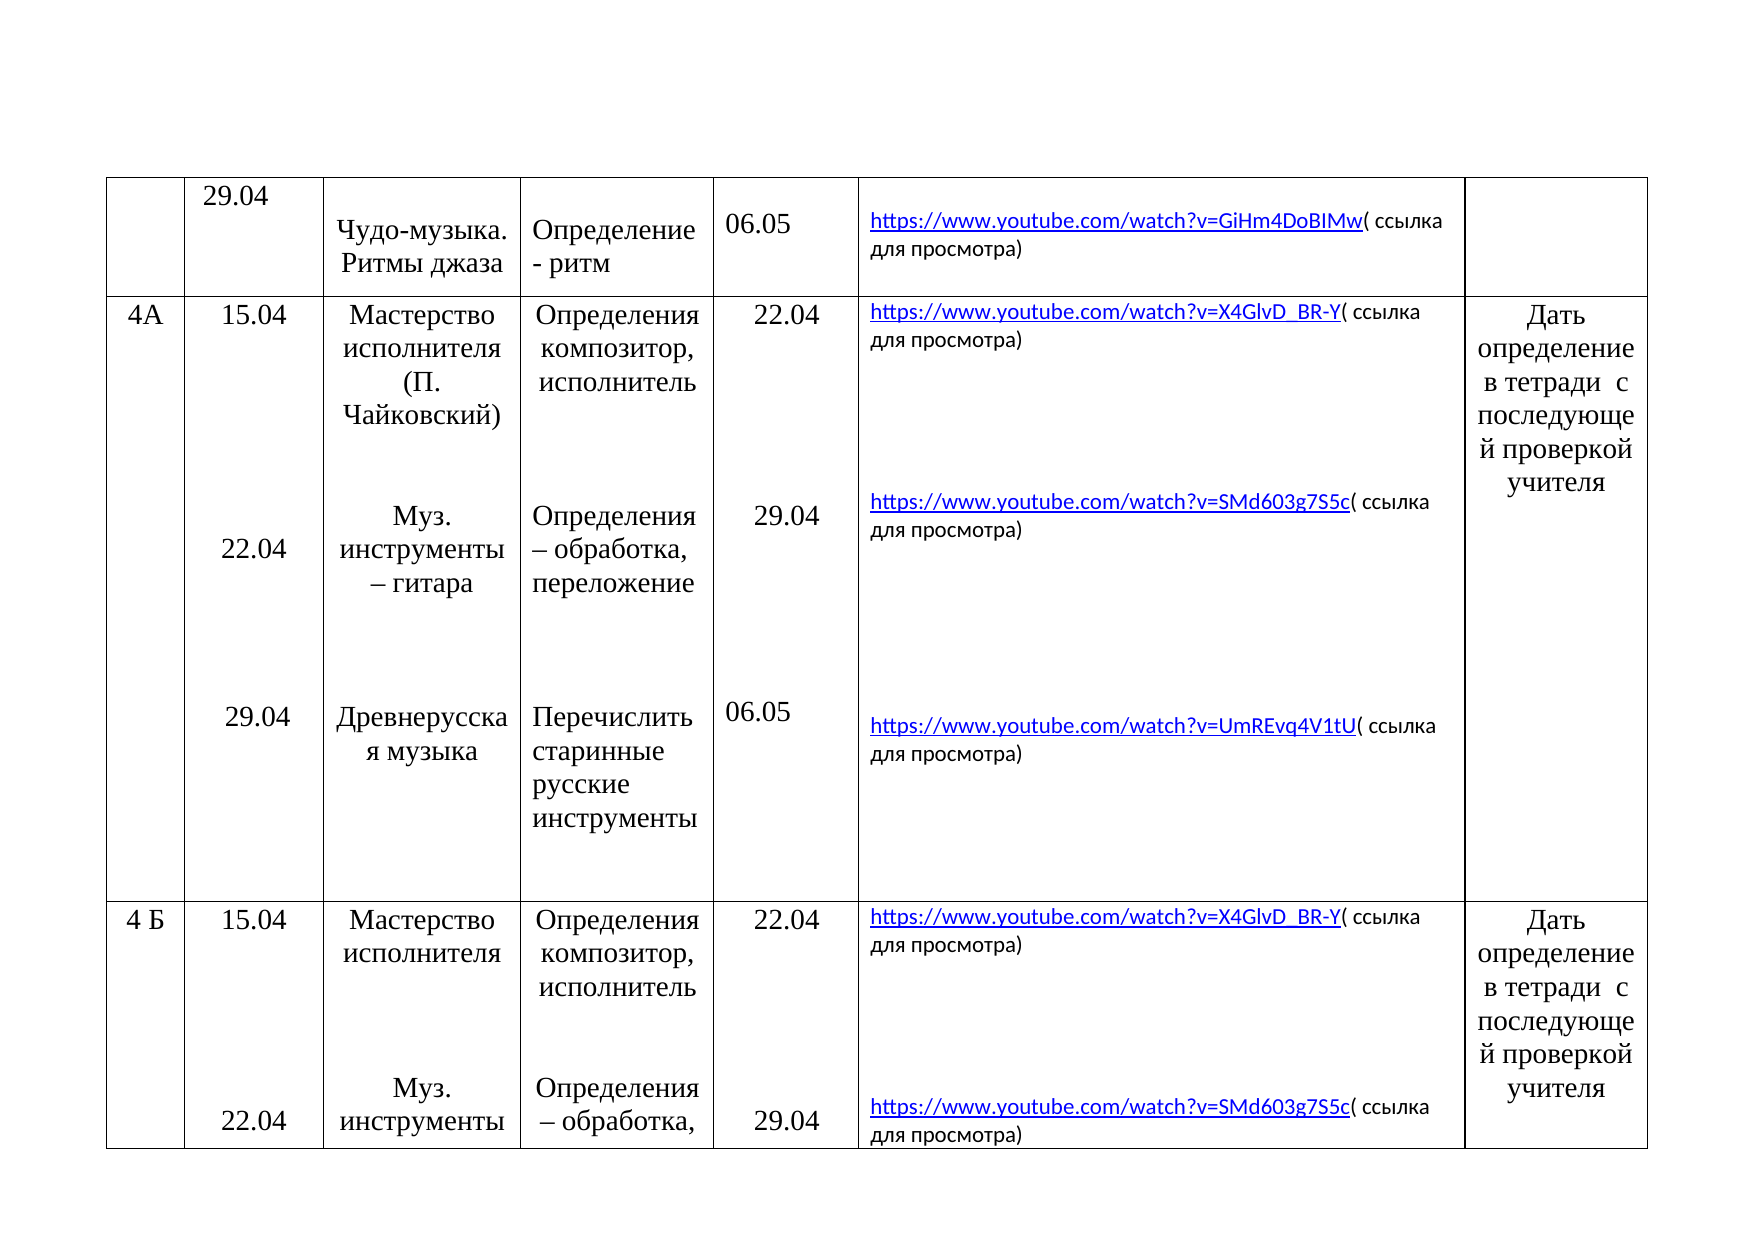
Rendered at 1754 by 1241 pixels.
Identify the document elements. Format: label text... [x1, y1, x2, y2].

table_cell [521, 902, 713, 1148]
table_cell Определения композитор, исполнитель Определения – обработка, переложение Перечислить старинные русские инструменты [521, 297, 713, 901]
table_cell 4 Б [107, 902, 184, 1148]
table_cell 15.04 22.04 29.04 [185, 297, 323, 901]
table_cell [521, 178, 713, 296]
table_cell 22.04 29.04 06.05 [714, 902, 858, 1148]
table_cell 15.04 22.04 29.04 [185, 178, 323, 296]
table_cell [324, 178, 520, 296]
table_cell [859, 902, 1464, 1148]
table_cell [1466, 902, 1647, 1148]
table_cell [859, 178, 1464, 296]
table_cell 22.04 29.04 06.05 [714, 178, 858, 296]
table_cell 3Б [107, 178, 184, 296]
table_cell Мастерство исполнителя (П. Чайковский) Муз. инструменты – гитара Древнерусская музыка [324, 297, 520, 901]
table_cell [1466, 178, 1647, 296]
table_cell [324, 902, 520, 1148]
table_cell 22.04 29.04 06.05 [714, 297, 858, 901]
table_cell Дать определение в тетради с последующей проверкой учителя [1466, 297, 1647, 901]
table_cell 4А [107, 297, 184, 901]
table_cell 15.04 22.04 29.04 [185, 902, 323, 1148]
